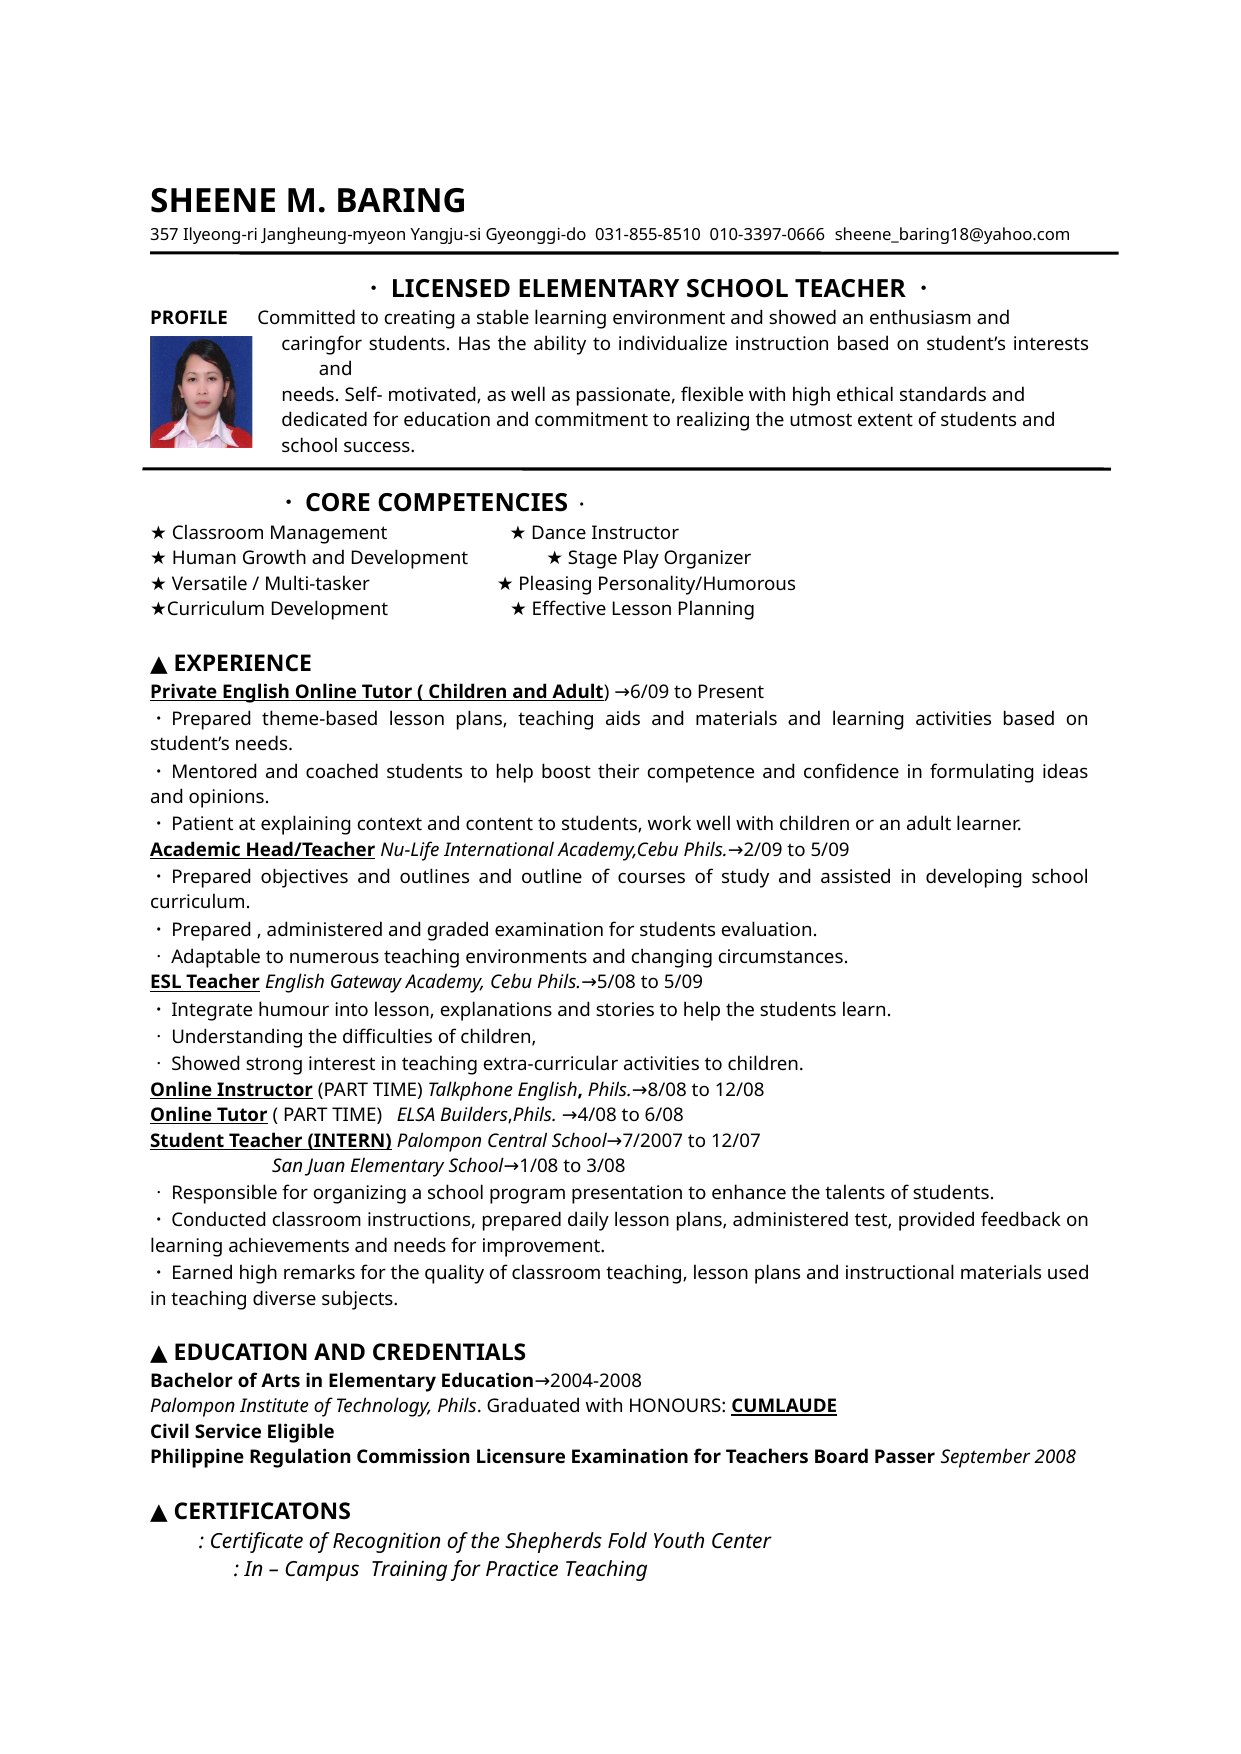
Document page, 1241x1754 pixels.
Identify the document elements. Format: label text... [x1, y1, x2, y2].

text Online Instructor (PART TIME) Talkphone English, Phils.→8/08 to 12/08 [150, 1076, 1090, 1101]
text ★ Versatile / Multi-tasker ★ Pleasing Personality/Humorous [150, 570, 1090, 596]
text : In – Campus Training for Practice Teaching [150, 1554, 1090, 1583]
text ㆍAdaptable to numerous teaching environments and changing circumstances. [150, 942, 1090, 969]
text caringfor students. Has the ability to individualize instruction based on student’s interests and [281, 330, 1090, 381]
text ㆍLICENSED ELEMENTARY SCHOOL TEACHER ㆍ [150, 268, 1090, 304]
text : Certificate of Recognition of the Shepherds Fold Youth Center [150, 1526, 1090, 1554]
text ★ Human Growth and Development ★ Stage Play Organizer [150, 545, 1090, 570]
text Bachelor of Arts in Elementary Education→2004-2008 [150, 1367, 1090, 1393]
text Private English Online Tutor ( Children and Adult) →6/09 to Present [150, 678, 1090, 703]
text Palompon Institute of Technology, Phils. Graduated with HONOURS: CUMLAUDE [150, 1393, 1090, 1418]
text ㆍPrepared , administered and graded examination for students evaluation. [150, 914, 1090, 942]
text ㆍPatient at explaining context and content to students, work well with children or an adult learner. [150, 809, 1090, 836]
text ★Curriculum Development ★ Effective Lesson Planning [150, 596, 1090, 621]
text ㆍPrepared theme-based lesson plans, teaching aids and materials and learning activities based on student’s needs. [150, 703, 1090, 756]
text 357 Ilyeong-ri Jangheung-myeon Yangju-si Gyeonggi-do 031-855-8510 010-3397-0666 sheene_baring18@yahoo.com [150, 223, 1090, 245]
text ㆍUnderstanding the difficulties of children, [150, 1021, 1090, 1049]
text ▲ EDUCATION AND CREDENTIALS [150, 1336, 1090, 1367]
picture [150, 336, 253, 448]
text ESL Teacher English Gateway Academy, Cebu Phils.→5/08 to 5/09 [150, 969, 1090, 994]
text ㆍShowed strong interest in teaching extra-curricular activities to children. [150, 1049, 1090, 1076]
text San Juan Elementary School→1/08 to 3/08 [150, 1152, 1090, 1178]
text ㆍCORE COMPETENCIESㆍ [150, 483, 1090, 519]
text PROFILE Committed to creating a stable learning environment and showed an enthusiasm and [150, 304, 1090, 330]
text ㆍEarned high remarks for the quality of classroom teaching, lesson plans and instructional materials used in teaching diverse subjects. [150, 1258, 1090, 1311]
text needs. Self- motivated, as well as passionate, flexible with high ethical standards and [281, 381, 1090, 406]
text ▲ CERTIFICATONS [150, 1495, 1090, 1526]
text ▲ EXPERIENCE [150, 647, 1090, 678]
text SHEENE M. BARING [150, 177, 1090, 223]
text school success. [281, 432, 1090, 457]
text ㆍPrepared objectives and outlines and outline of courses of study and assisted in developing school curriculum. [150, 862, 1090, 914]
text Student Teacher (INTERN) Palompon Central School→7/2007 to 12/07 [150, 1127, 1090, 1152]
text ㆍIntegrate humour into lesson, explanations and stories to help the students learn. [150, 994, 1090, 1021]
text ㆍMentored and coached students to help boost their competence and confidence in formulating ideas and opinions. [150, 756, 1090, 809]
text Civil Service Eligible [150, 1418, 1090, 1444]
text dedicated for education and commitment to realizing the utmost extent of students and [281, 406, 1090, 432]
text ㆍResponsible for organizing a school program presentation to enhance the talents of students. [150, 1178, 1090, 1205]
text ★ Classroom Management ★ Dance Instructor [150, 519, 1090, 545]
text Philippine Regulation Commission Licensure Examination for Teachers Board Passer September 2008 [150, 1444, 1090, 1469]
text Academic Head/Teacher Nu-Life International Academy,Cebu Phils.→2/09 to 5/09 [150, 836, 1090, 862]
text Online Tutor ( PART TIME) ELSA Builders,Phils. →4/08 to 6/08 [150, 1101, 1090, 1127]
text ㆍConducted classroom instructions, prepared daily lesson plans, administered test, provided feedback on learning achievements and needs for improvement. [150, 1205, 1090, 1258]
